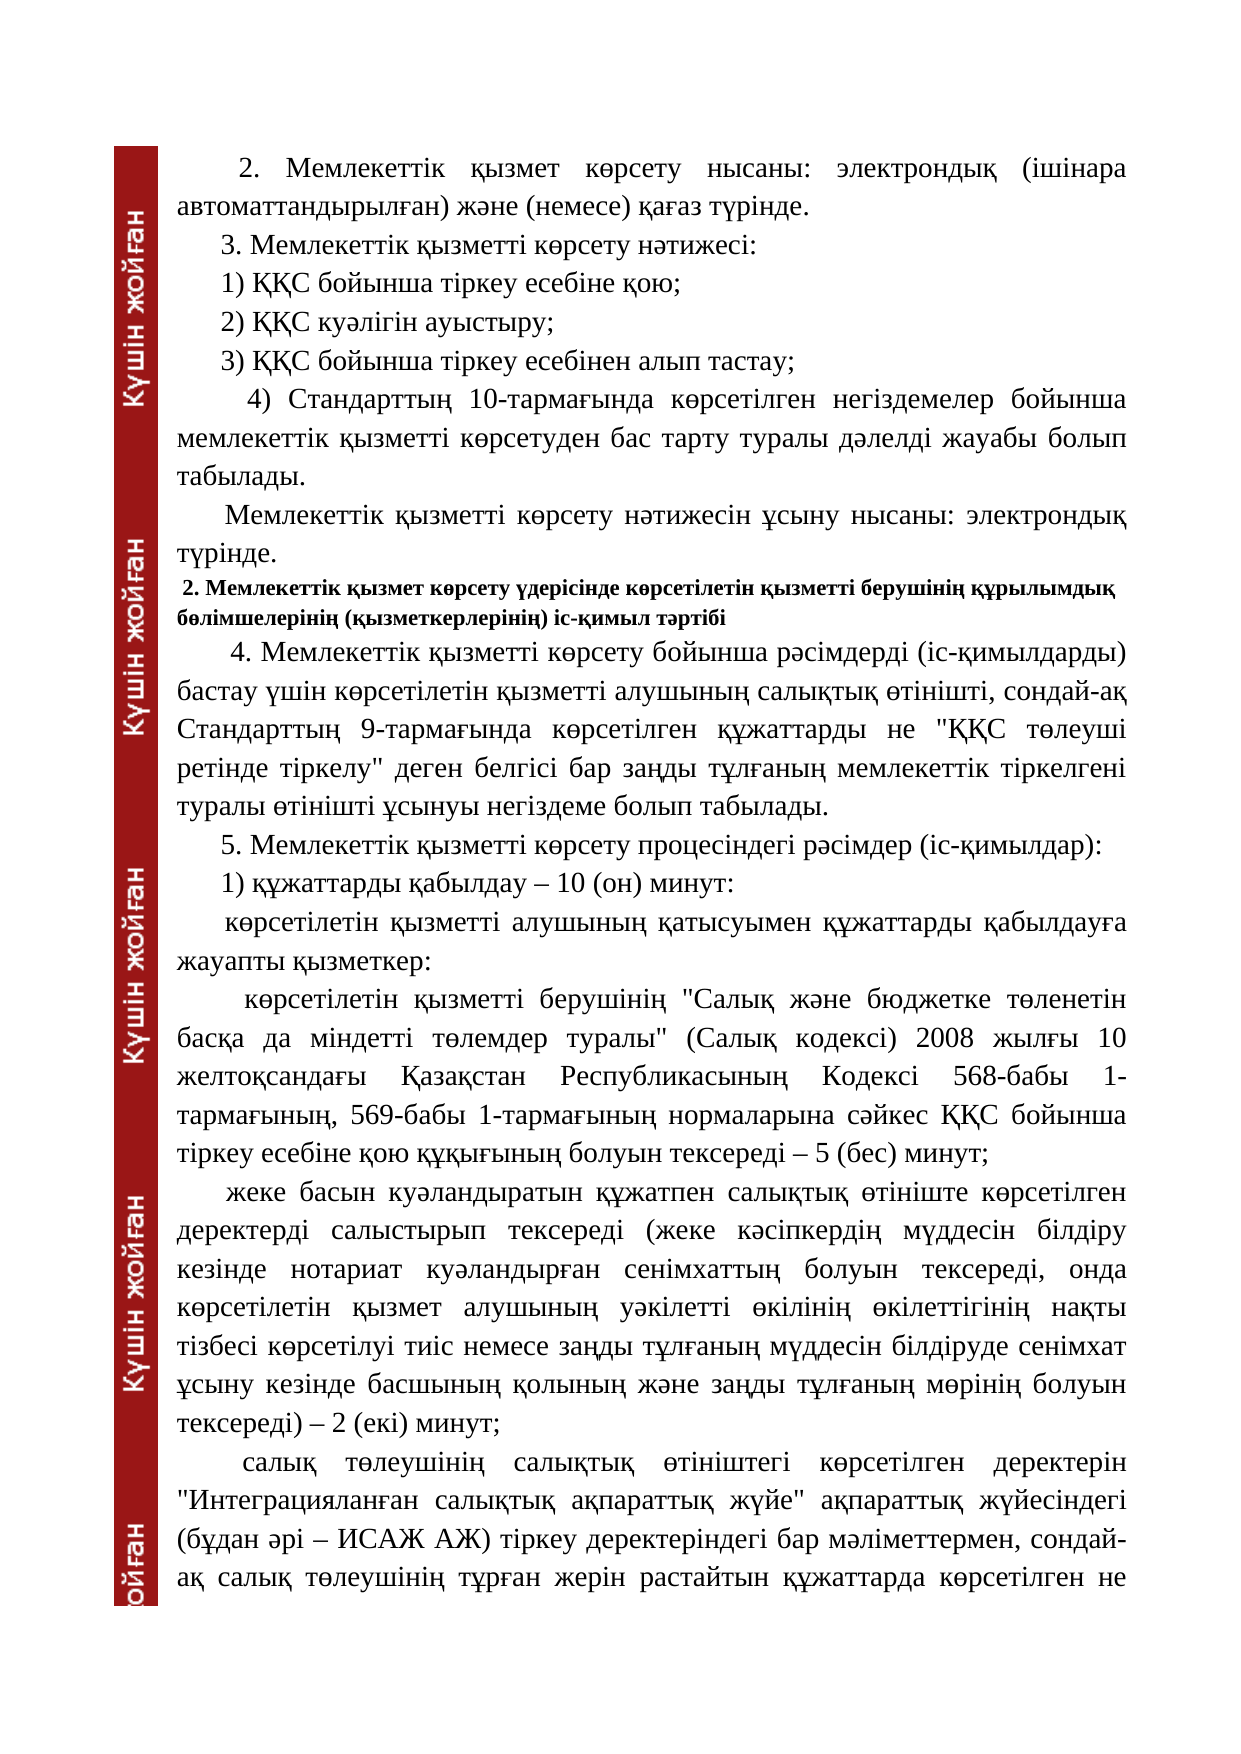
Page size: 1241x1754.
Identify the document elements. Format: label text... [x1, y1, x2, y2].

text жеке басын куәландыратын құжатпен салықтық өтініште көрсетілген деректерді салыстырып тексереді (жеке кәсіпкердің мүддесін білдіру кезінде нотариат куәландырған сенімхаттың болуын тексереді, онда көрсетілетін қызмет алушының уәкілетті өкілінің өкілеттігінің нақты тізбесі көрсетілуі тиіс немесе заңды тұлғаның мүддесін білдіруде сенімхат ұсыну кезінде басшының қолының және заңды тұлғаның мөрінің болуын тексереді) – 2 (екі) минут; [112, 1174, 1128, 1439]
text 5. Мемлекеттік қызметті көрсету процесіндегі рәсімдер (іс-қимылдар): [112, 827, 1128, 861]
picture [114, 1439, 158, 1444]
picture [114, 976, 158, 981]
picture [114, 492, 158, 497]
text 2. Мемлекеттік қызмет көрсету үдерісінде көрсетілетін қызметті берушінің құрылымдық бөлімшелерінің (қызметкерлерінің) іс-қимыл тәртібі [112, 574, 1128, 631]
text көрсетілетін қызметті берушінің "Салық және бюджетке төленетін басқа да міндетті төлемдер туралы" (Салық кодексі) 2008 жылғы 10 желтоқсандағы Қазақстан Республикасының Кодексі 568-бабы 1-тармағының, 569-бабы 1-тармағының нормаларына сәйкес ҚҚС бойынша тіркеу есебіне қою құқығының болуын тексереді – 5 (бес) минут; [112, 981, 1128, 1169]
picture [114, 569, 158, 574]
text Мемлекеттік қызметті көрсету нәтижесін ұсыну нысаны: электрондық түрінде. [112, 497, 1128, 569]
text 3. Мемлекеттік қызметті көрсету нәтижесі: [112, 227, 1128, 261]
text 2) ҚҚС куәлігін ауыстыру; [112, 304, 1128, 338]
text 1) құжаттарды қабылдау – 10 (он) минут: [112, 866, 1128, 899]
picture [114, 861, 158, 866]
picture [114, 222, 158, 227]
text 3) ҚҚС бойынша тіркеу есебінен алып тастау; [112, 343, 1128, 376]
picture [114, 261, 158, 266]
picture [114, 338, 158, 343]
picture [114, 146, 158, 150]
picture [114, 299, 158, 304]
picture [114, 899, 158, 904]
text 4) Стандарттың 10-тармағында көрсетілген негіздемелер бойынша мемлекеттік қызметті көрсетуден бас тарту туралы дәлелді жауабы болып табылады. [112, 381, 1128, 492]
text 1) ҚҚС бойынша тіркеу есебіне қою; [112, 266, 1128, 299]
text 4. Мемлекеттік қызметті көрсету бойынша рәсімдерді (іс-қимылдарды) бастау үшін көрсетілетін қызметті алушының салықтық өтінішті, сондай-ақ Стандарттың 9-тармағында көрсетілген құжаттарды не "ҚҚС төлеуші ретінде тіркелу" деген белгісі бар заңды тұлғаның мемлекеттік тіркелгені туралы өтінішті ұсынуы негіздеме болып табылады. [112, 634, 1128, 822]
picture [114, 376, 158, 381]
picture [114, 1593, 158, 1606]
picture [114, 1169, 158, 1174]
text 2. Мемлекеттік қызмет көрсету нысаны: электрондық (ішінара автоматтандырылған) және (немесе) қағаз түрінде. [112, 150, 1128, 222]
picture [114, 822, 158, 827]
text көрсетілетін қызметті алушының қатысуымен құжаттарды қабылдауға жауапты қызметкер: [112, 904, 1128, 976]
